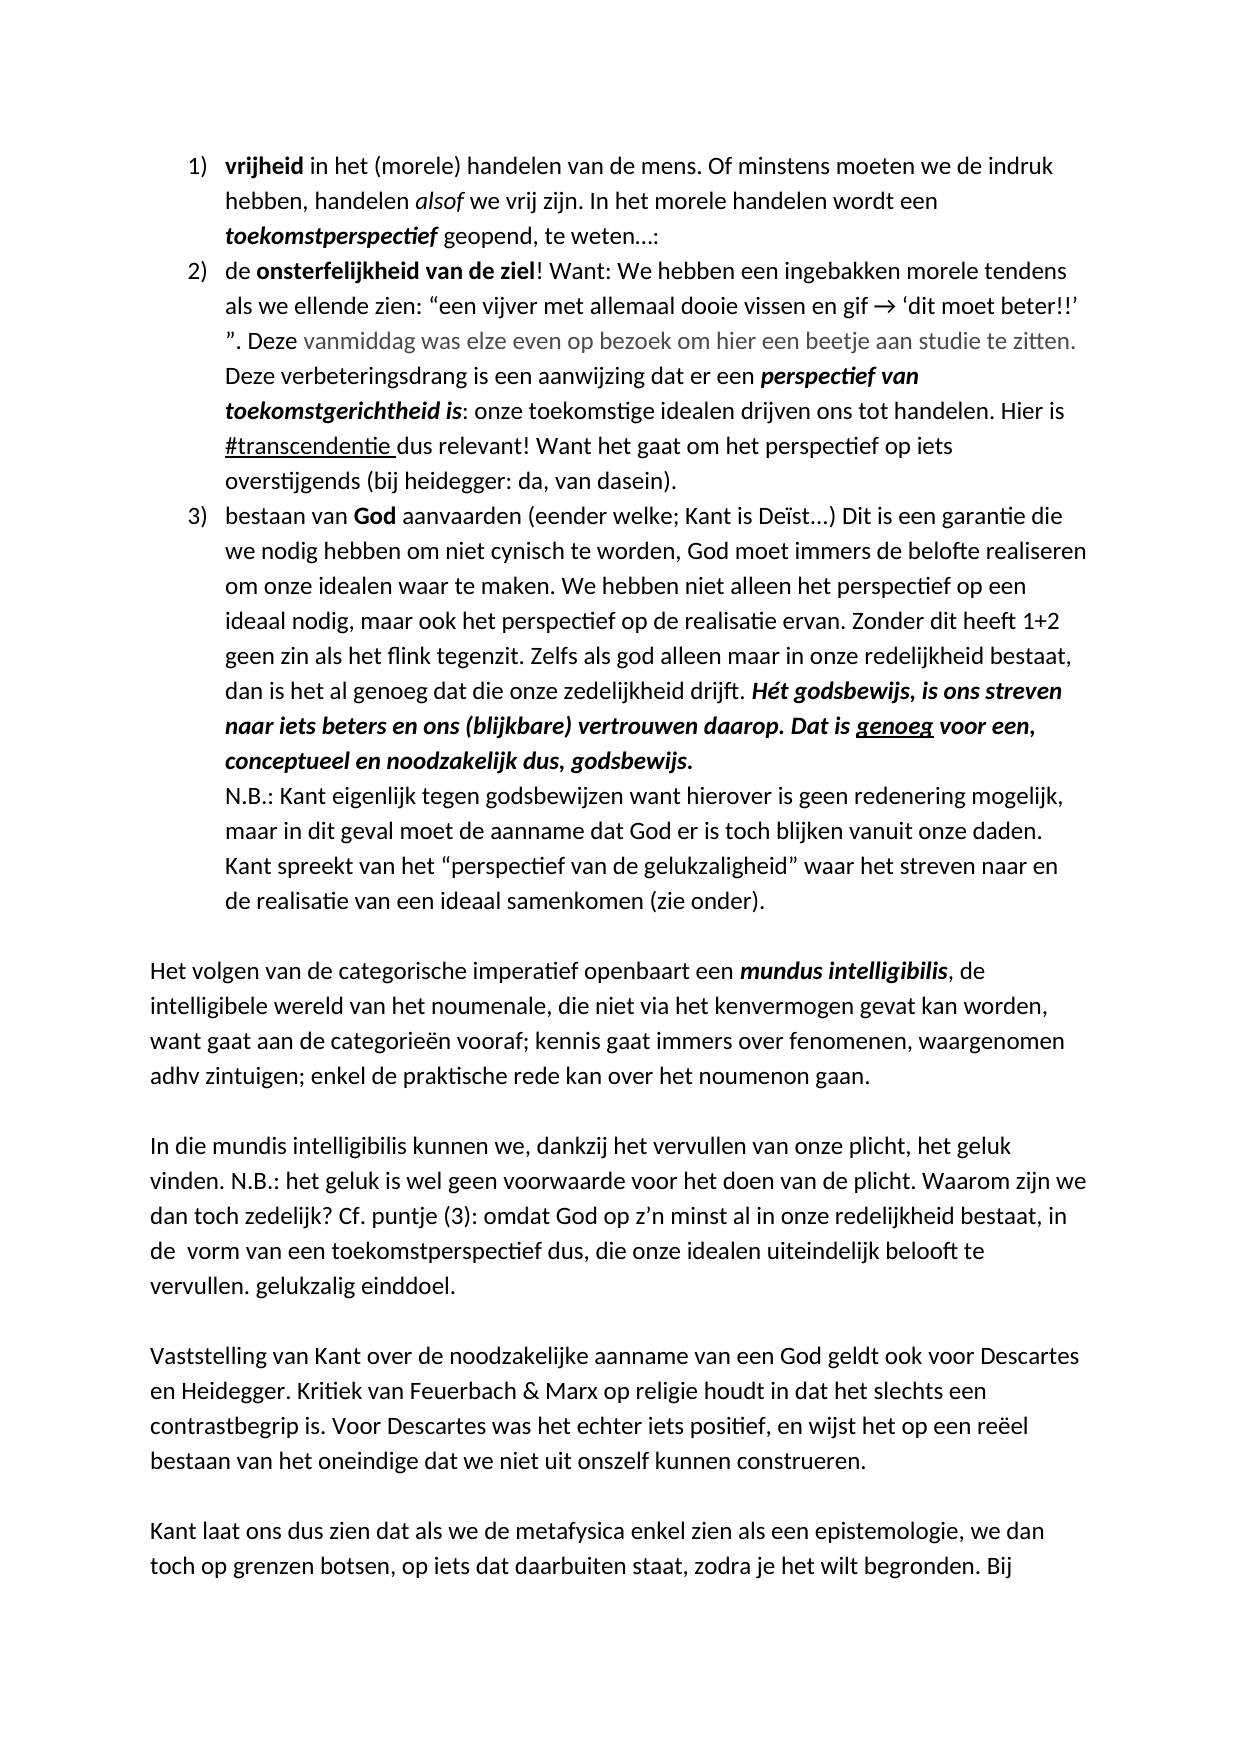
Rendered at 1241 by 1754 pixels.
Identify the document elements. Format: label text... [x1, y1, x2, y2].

text In die mundis intelligibilis kunnen we, dankzij het vervullen van onze plicht, het geluk vinden. N.B.: het geluk is wel geen voorwaarde voor het doen van de plicht. Waarom zijn we dan toch zedelijk? Cf. puntje (3): omdat God op z’n minst al in onze redelijkheid bestaat, in de vorm van een toekomstperspectief dus, die onze idealen uiteindelijk belooft te vervullen. gelukzalig einddoel. [150, 1130, 1090, 1301]
text Het volgen van de categorische imperatief openbaart een mundus intelligibilis, de intelligibele wereld van het noumenale, die niet via het kenvermogen gevat kan worden, want gaat aan de categorieën vooraf; kennis gaat immers over fenomenen, waargenomen adhv zintuigen; enkel de praktische rede kan over het noumenon gaan. [150, 955, 1090, 1091]
text N.B.: Kant eigenlijk tegen godsbewijzen want hierover is geen redenering mogelijk, maar in dit geval moet de aanname dat God er is toch blijken vanuit onze daden. Kant spreekt van het “perspectief van de gelukzaligheid” waar het streven naar en de realisatie van een ideaal samenkomen (zie onder). [225, 780, 1090, 916]
list bestaan van God aanvaarden (eender welke; Kant is Deïst...) Dit is een garantie die we nodig hebben om niet cynisch te worden, God moet immers de belofte realiseren om onze idealen waar te maken. We hebben niet alleen het perspectief op een ideaal nodig, maar ook het perspectief op de realisatie ervan. Zonder dit heeft 1+2 geen zin als het flink tegenzit. Zelfs als god alleen maar in onze redelijkheid bestaat, dan is het al genoeg dat die onze zedelijkheid drijft. Hét godsbewijs, is ons streven naar iets beters en ons (blijkbare) vertrouwen daarop. Dat is genoeg voor een, conceptueel en noodzakelijk dus, godsbewijs. [187, 500, 1090, 776]
text Vaststelling van Kant over de noodzakelijke aanname van een God geldt ook voor Descartes en Heidegger. Kritiek van Feuerbach & Marx op religie houdt in dat het slechts een contrastbegrip is. Voor Descartes was het echter iets positief, en wijst het op een reëel bestaan van het oneindige dat we niet uit onszelf kunnen construeren. [150, 1340, 1090, 1476]
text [150, 1515, 1090, 1581]
list de onsterfelijkheid van de ziel! Want: We hebben een ingebakken morele tendens als we ellende zien: “een vijver met allemaal dooie vissen en gif → ‘dit moet beter!!’ ”. Deze vanmiddag was elze even op bezoek om hier een beetje aan studie te zitten. Deze verbeteringsdrang is een aanwijzing dat er een perspectief van toekomstgerichtheid is: onze toekomstige idealen drijven ons tot handelen. Hier is #transcendentie dus relevant! Want het gaat om het perspectief op iets overstijgends (bij heidegger: da, van dasein). [187, 255, 1090, 496]
list vrijheid in het (morele) handelen van de mens. Of minstens moeten we de indruk hebben, handelen alsof we vrij zijn. In het morele handelen wordt een toekomstperspectief geopend, te weten…: [187, 150, 1090, 251]
